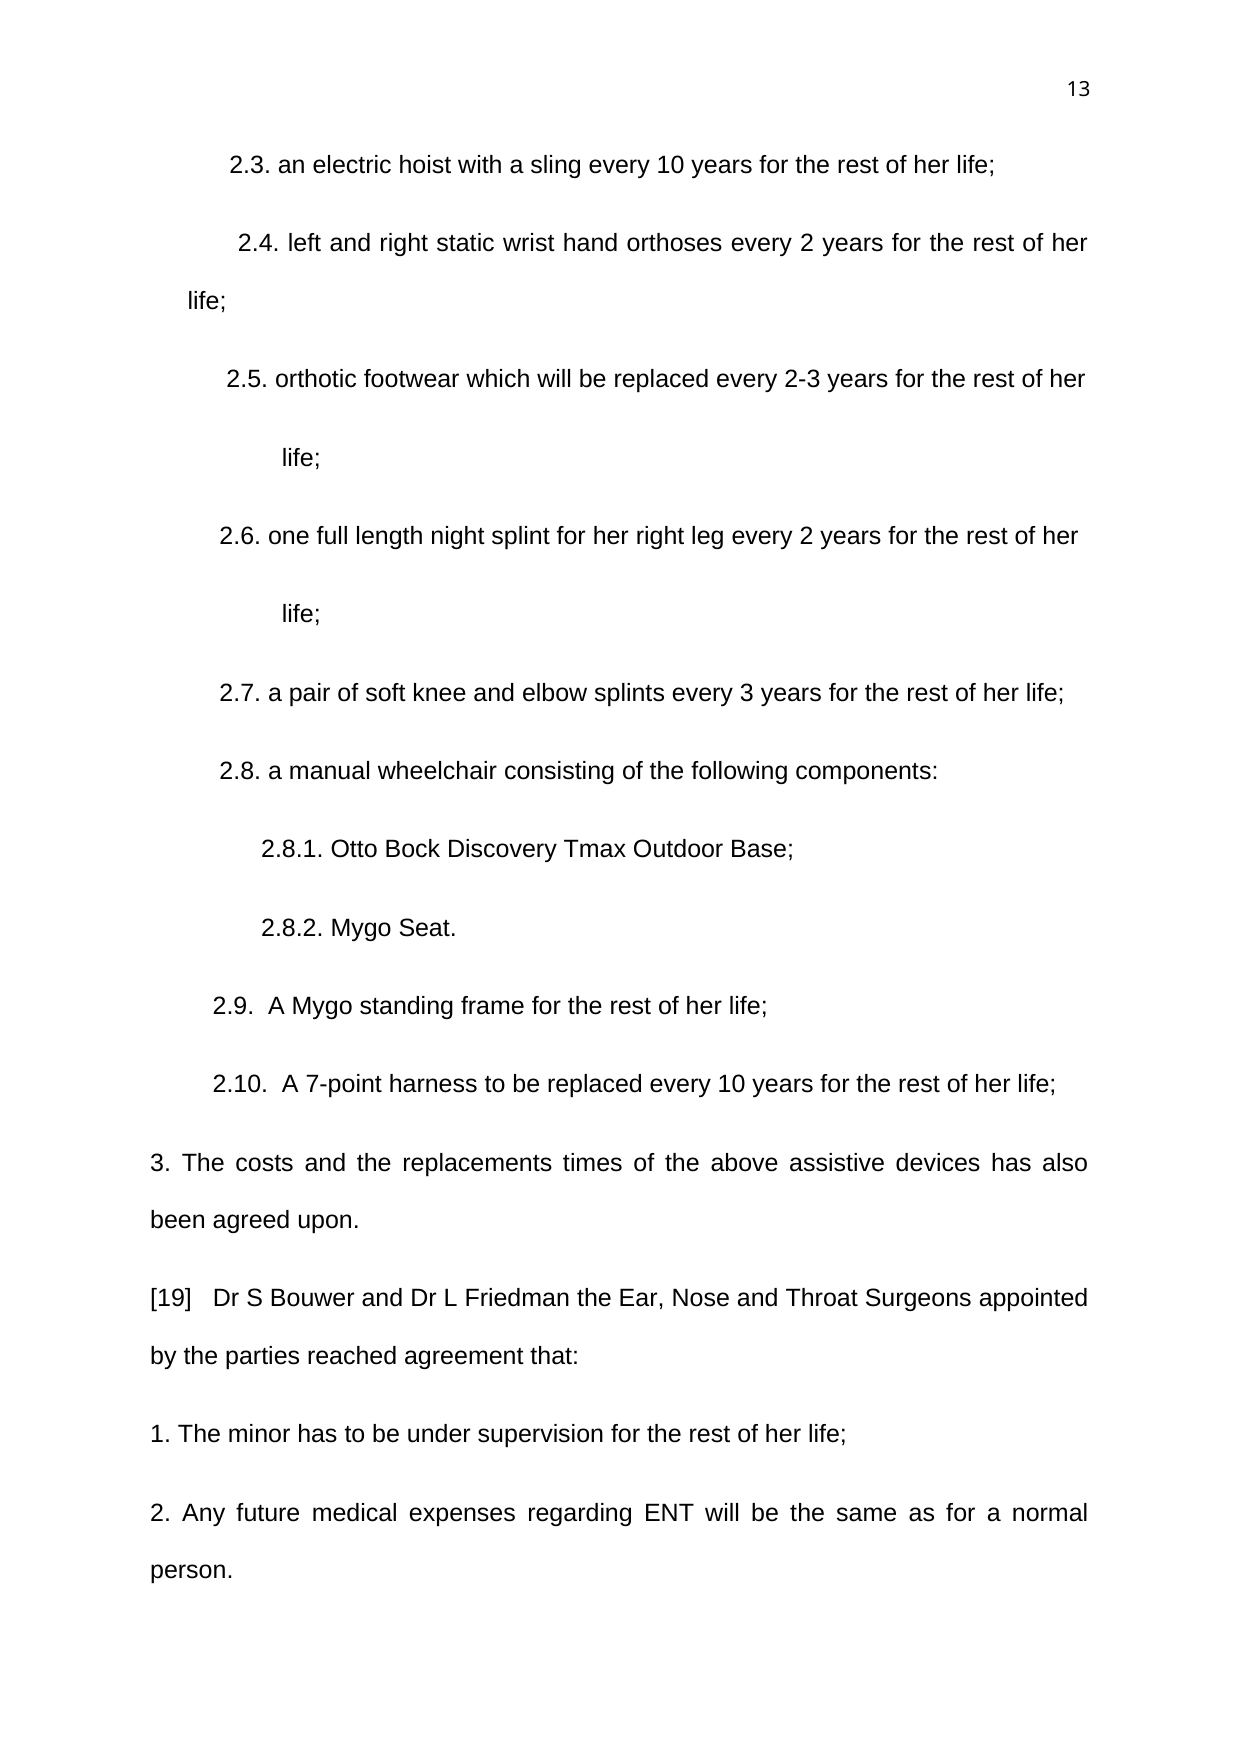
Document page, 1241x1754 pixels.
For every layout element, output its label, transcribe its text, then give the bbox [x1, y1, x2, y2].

text life; [150, 442, 1090, 471]
text 2.8.1. Otto Bock Discovery Tmax Outdoor Base; [150, 834, 1090, 863]
text 2. Any future medical expenses regarding ENT will be the same as for a normal person. [150, 1497, 1090, 1584]
text [19] Dr S Bouwer and Dr L Friedman the Ear, Nose and Throat Surgeons appointed by the parties reached agreement that: [150, 1283, 1090, 1369]
text 1. The minor has to be under supervision for the rest of her life; [150, 1419, 1090, 1448]
text 3. The costs and the replacements times of the above assistive devices has also been agreed upon. [150, 1147, 1090, 1234]
text 2.7. a pair of soft knee and elbow splints every 3 years for the rest of her life; [150, 677, 1090, 706]
text life; [150, 599, 1090, 628]
text 2.3. an electric hoist with a sling every 10 years for the rest of her life; [187, 150, 1090, 179]
text 2.5. orthotic footwear which will be replaced every 2-3 years for the rest of her [150, 364, 1090, 393]
text 2.4. left and right static wrist hand orthoses every 2 years for the rest of her life; [187, 228, 1090, 314]
text 2.10. A 7-point harness to be replaced every 10 years for the rest of her life; [150, 1069, 1090, 1098]
text 2.9. A Mygo standing frame for the rest of her life; [150, 991, 1090, 1019]
text 2.8.2. Mygo Seat. [150, 912, 1090, 941]
text 2.8. a manual wheelchair consisting of the following components: [150, 756, 1090, 784]
text 2.6. one full length night splint for her right leg every 2 years for the rest of her [150, 521, 1090, 549]
